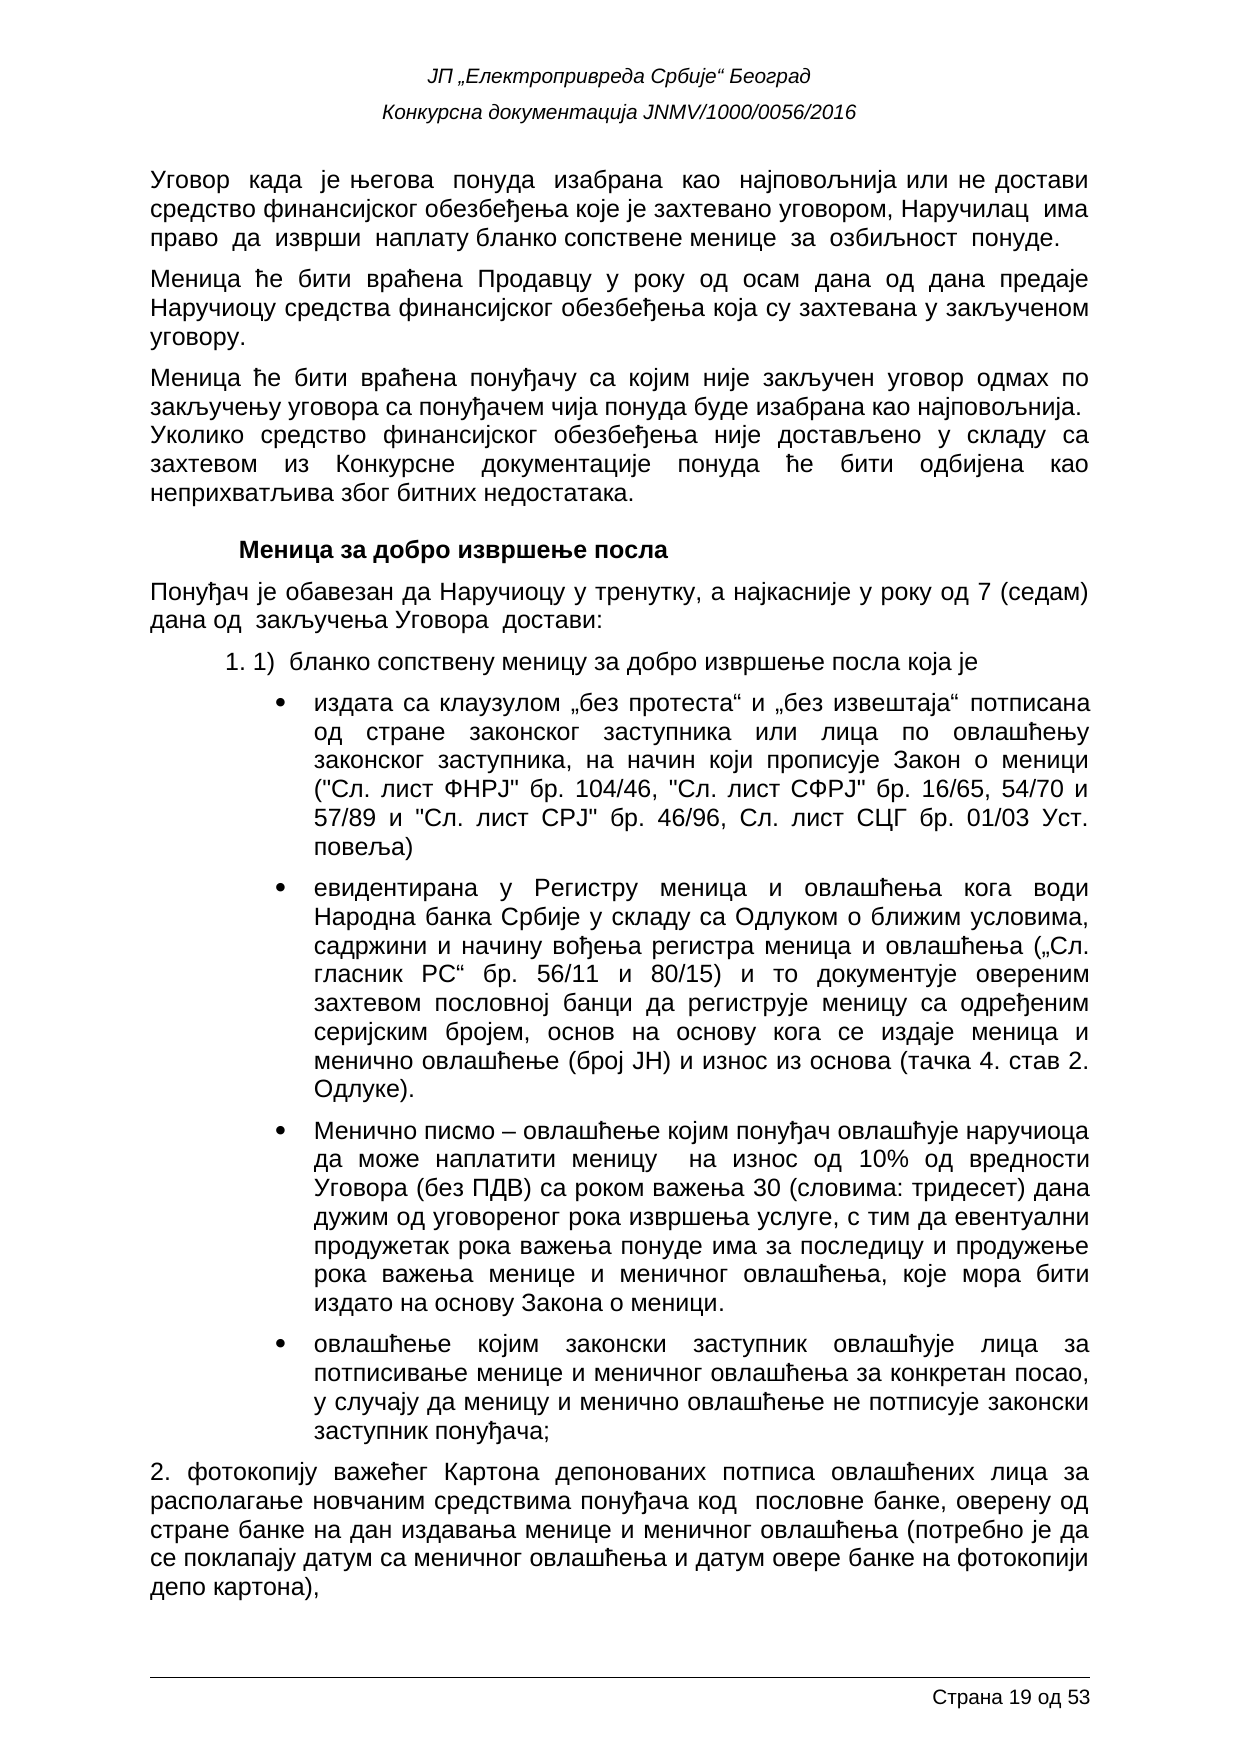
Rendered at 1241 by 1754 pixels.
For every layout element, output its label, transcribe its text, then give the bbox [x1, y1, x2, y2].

text Меница ће бити враћена понуђачу са којим није закључен уговор одмах по закључењу уговора са понуђачем чија понуда буде изабрана као најповољнија. [150, 363, 1090, 420]
list Менично писмо – овлашћење којим понуђач овлашћује наручиоца да може наплатити меницу на износ од 10% од вредности Уговора (без ПДВ) са роком важења 30 (словима: тридесет) дана дужим од уговореног рока извршења услуге, с тим да евентуални продужетак рока важења понуде има за последицу и продужење рока важења менице и меничног овлашћења, које мора бити издато на основу Закона о меници. [276, 1116, 1090, 1317]
list евидентирана у Регистру меница и овлашћења кога води Народна банка Србије у складу са Одлуком о ближим условима, садржини и начину вођења регистра меница и овлашћења („Сл. гласник РС“ бр. 56/11 и 80/15) и то документује овереним захтевом пословној банци да региструје меницу са одређеним серијским бројем, основ на основу кога се издаје меница и менично овлашћење (број ЈН) и износ из основа (тачка 4. став 2. Одлуке). [276, 873, 1090, 1103]
list овлашћење којим законски заступник овлашћује лица за потписивање менице и меничног овлашћења за конкретан посао, у случају да меницу и менично овлашћење не потписује законски заступник понуђача; [276, 1329, 1090, 1444]
text Меница ће бити враћена Продавцу у року од осам дана од дана предаје Наручиоцу средства финансијског обезбеђења која су захтевана у закљученом уговору. [150, 264, 1090, 350]
text 2. фотокопију важећег Картона депонованих потписа овлашћених лица за располагање новчаним средствима понуђача код пословне банке, оверену од стране банке на дан издавања менице и меничног овлашћења (потребно је да се поклапају датум са меничног овлашћења и датум овере банке на фотокопији депо картона), [150, 1457, 1090, 1601]
text Понуђач је обавезан да Наручиоцу у тренутку, а најкасније у року од 7 (седам) дана од закључења Уговора достави: [150, 577, 1090, 634]
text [150, 165, 1090, 252]
text Меница за добро извршење посла [239, 535, 1090, 564]
text 1. 1) бланко сопствену меницу за добро извршење посла која је [225, 647, 1090, 675]
list издата са клаузулом „без протеста“ и „без извештаја“ потписана од стране законског заступника или лица по овлашћењу законског заступника, на начин који прописује Закон о меници ("Сл. лист ФНРЈ" бр. 104/46, "Сл. лист СФРЈ" бр. 16/65, 54/70 и 57/89 и "Сл. лист СРЈ" бр. 46/96, Сл. лист СЦГ бр. 01/03 Уст. повеља) [276, 688, 1090, 861]
text Уколико средство финансијског обезбеђења није достављено у складу са захтевом из Конкурсне документације понуда ће бити одбијена као неприхватљива због битних недостатака. [150, 420, 1090, 507]
